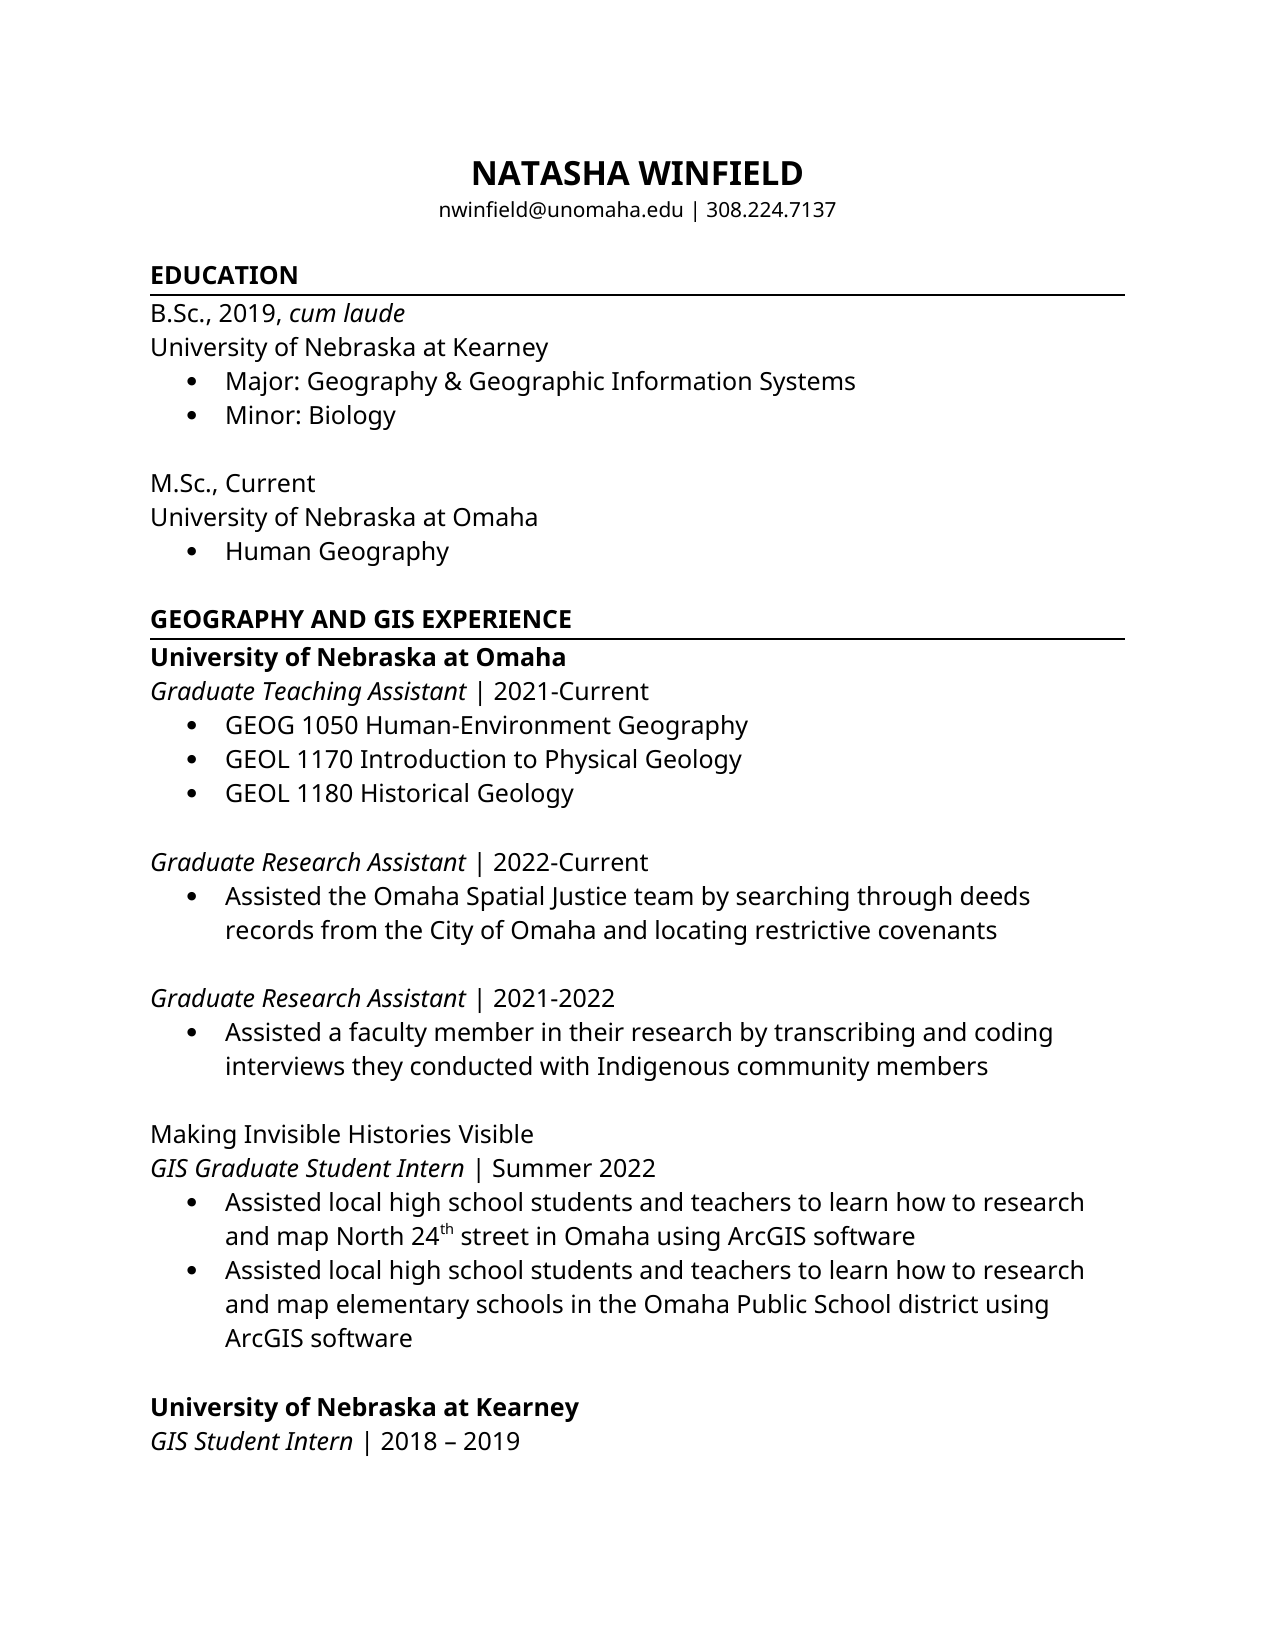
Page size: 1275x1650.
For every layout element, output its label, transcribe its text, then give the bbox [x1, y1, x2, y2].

list Minor: Biology [187, 398, 1125, 432]
text University of Nebraska at Kearney [150, 1389, 1125, 1423]
text University of Nebraska at Omaha [150, 640, 1125, 674]
list GEOL 1180 Historical Geology [187, 776, 1125, 810]
list Major: Geography & Geographic Information Systems [187, 364, 1125, 398]
text GIS Graduate Student Intern | Summer 2022 [150, 1151, 1125, 1185]
list Human Geography [187, 534, 1125, 568]
list Assisted the Omaha Spatial Justice team by searching through deeds records from the City of Omaha and locating restrictive covenants [187, 878, 1125, 946]
text University of Nebraska at Kearney [150, 330, 1125, 364]
text nwinfield@unomaha.edu | 308.224.7137 [150, 195, 1125, 224]
text NATASHA WINFIELD [150, 150, 1125, 195]
text Graduate Research Assistant | 2021-2022 [150, 981, 1125, 1014]
list Assisted a faculty member in their research by transcribing and coding interviews they conducted with Indigenous community members [187, 1014, 1125, 1083]
text Graduate Research Assistant | 2022-Current [150, 844, 1125, 878]
text University of Nebraska at Omaha [150, 500, 1125, 534]
text EDUCATION [150, 258, 1125, 294]
text GIS Student Intern | 2018 – 2019 [150, 1423, 1125, 1457]
list Assisted local high school students and teachers to learn how to research and map North 24th street in Omaha using ArcGIS software [187, 1185, 1125, 1253]
text GEOGRAPHY AND GIS EXPERIENCE [150, 602, 1125, 638]
list GEOG 1050 Human-Environment Geography [187, 708, 1125, 742]
text B.Sc., 2019, cum laude [150, 296, 1125, 330]
list Assisted local high school students and teachers to learn how to research and map elementary schools in the Omaha Public School district using ArcGIS software [187, 1253, 1125, 1355]
text Graduate Teaching Assistant | 2021-Current [150, 674, 1125, 708]
list GEOL 1170 Introduction to Physical Geology [187, 742, 1125, 776]
text Making Invisible Histories Visible [150, 1117, 1125, 1151]
text M.Sc., Current [150, 466, 1125, 500]
